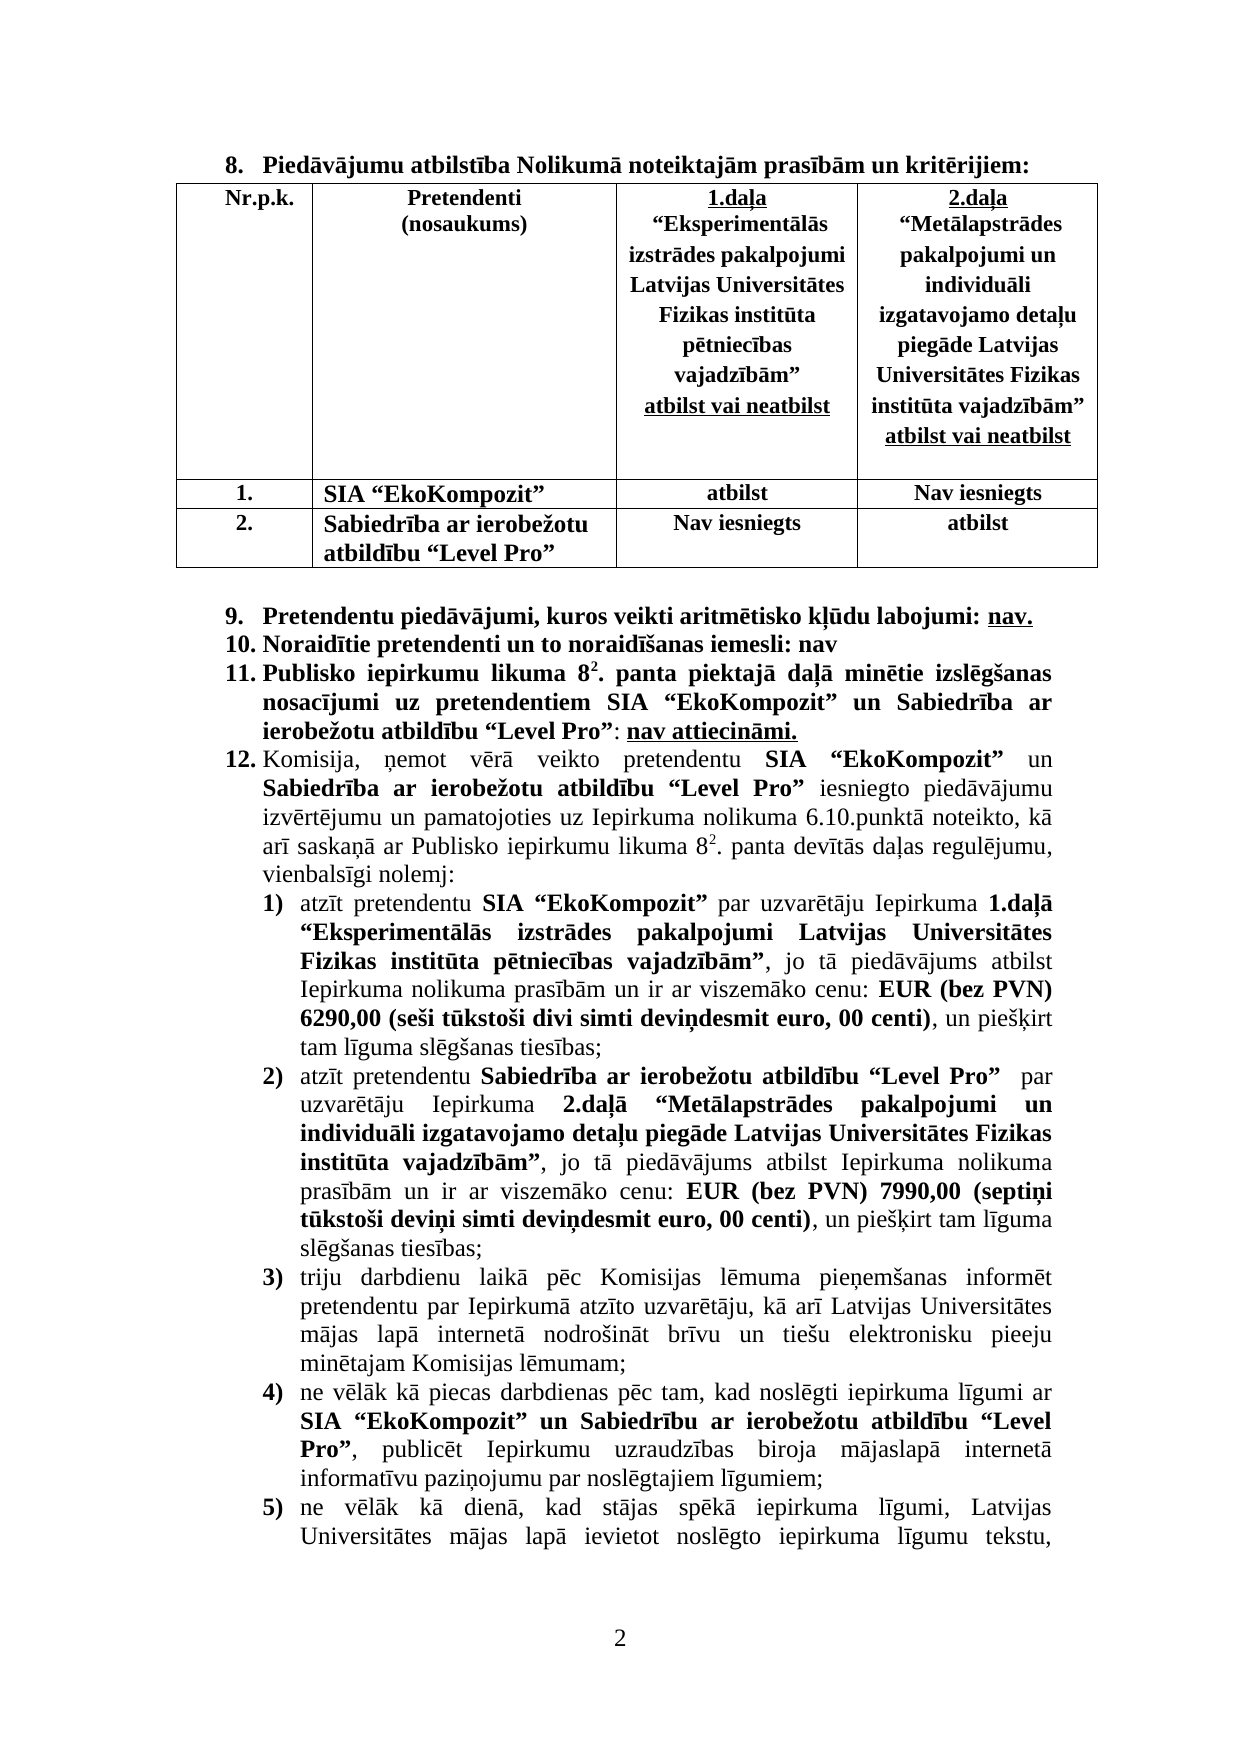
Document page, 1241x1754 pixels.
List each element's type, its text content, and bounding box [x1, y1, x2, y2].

table_cell Nav iesniegts [617, 509, 857, 567]
table_cell atbilst [617, 480, 857, 508]
list atzīt pretendentu SIA “EkoKompozit” par uzvarētāju Iepirkuma 1.daļā “Eksperimentālās izstrādes pakalpojumi Latvijas Universitātes Fizikas institūta pētniecības vajadzībām”, jo tā piedāvājums atbilst Iepirkuma nolikuma prasībām un ir ar viszemāko cenu: EUR (bez PVN) 6290,00 (seši tūkstoši divi simti deviņdesmit euro, 00 centi), un piešķirt tam līguma slēgšanas tiesības; [262, 888, 1053, 1061]
list atzīt pretendentu Sabiedrība ar ierobežotu atbildību “Level Pro” par uzvarētāju Iepirkuma 2.daļā “Metālapstrādes pakalpojumi un individuāli izgatavojamo detaļu piegāde Latvijas Universitātes Fizikas institūta vajadzībām”, jo tā piedāvājums atbilst Iepirkuma nolikuma prasībām un ir ar viszemāko cenu: EUR (bez PVN) 7990,00 (septiņi tūkstoši deviņi simti deviņdesmit euro, 00 centi), un piešķirt tam līguma slēgšanas tiesības; [262, 1061, 1053, 1262]
list Pretendentu piedāvājumi, kuros veikti aritmētisko kļūdu labojumi: nav. [225, 601, 1053, 629]
table_header Nr.p.k. [177, 184, 312, 478]
list Publisko iepirkumu likuma 82. panta piektajā daļā minētie izslēgšanas nosacījumi uz pretendentiem SIA “EkoKompozit” un Sabiedrība ar ierobežotu atbildību “Level Pro”: nav attiecināmi. [225, 658, 1053, 744]
table_cell atbilst [858, 509, 1097, 567]
table_header 2.daļa “Metālapstrādes pakalpojumi un individuāli izgatavojamo detaļu piegāde Latvijas Universitātes Fizikas institūta vajadzībām” atbilst vai neatbilst [858, 184, 1097, 478]
list Piedāvājumu atbilstība Nolikumā noteiktajām prasībām un kritērijiem: [225, 150, 1053, 179]
table_cell 2. [177, 509, 312, 567]
table_header 1.daļa “Eksperimentālās izstrādes pakalpojumi Latvijas Universitātes Fizikas institūta pētniecības vajadzībām” atbilst vai neatbilst [617, 184, 857, 478]
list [262, 1492, 1053, 1549]
list ne vēlāk kā piecas darbdienas pēc tam, kad noslēgti iepirkuma līgumi ar SIA “EkoKompozit” un Sabiedrību ar ierobežotu atbildību “Level Pro”, publicēt Iepirkumu uzraudzības biroja mājaslapā internetā informatīvu paziņojumu par noslēgtajiem līgumiem; [262, 1377, 1053, 1492]
table_cell 1. [177, 480, 312, 508]
table_cell Nav iesniegts [858, 480, 1097, 508]
table_header Pretendenti (nosaukums) [313, 184, 616, 478]
table_cell Sabiedrība ar ierobežotu atbildību “Level Pro” [313, 509, 616, 567]
list Noraidītie pretendenti un to noraidīšanas iemesli: nav [225, 629, 1053, 658]
list Komisija, ņemot vērā veikto pretendentu SIA “EkoKompozit” un Sabiedrība ar ierobežotu atbildību “Level Pro” iesniegto piedāvājumu izvērtējumu un pamatojoties uz Iepirkuma nolikuma 6.10.punktā noteikto, kā arī saskaņā ar Publisko iepirkumu likuma 82. panta devītās daļas regulējumu, vienbalsīgi nolemj: [225, 744, 1053, 888]
list triju darbdienu laikā pēc Komisijas lēmuma pieņemšanas informēt pretendentu par Iepirkumā atzīto uzvarētāju, kā arī Latvijas Universitātes mājas lapā internetā nodrošināt brīvu un tiešu elektronisku pieeju minētajam Komisijas lēmumam; [262, 1262, 1053, 1377]
table_cell SIA “EkoKompozit” [313, 480, 616, 508]
